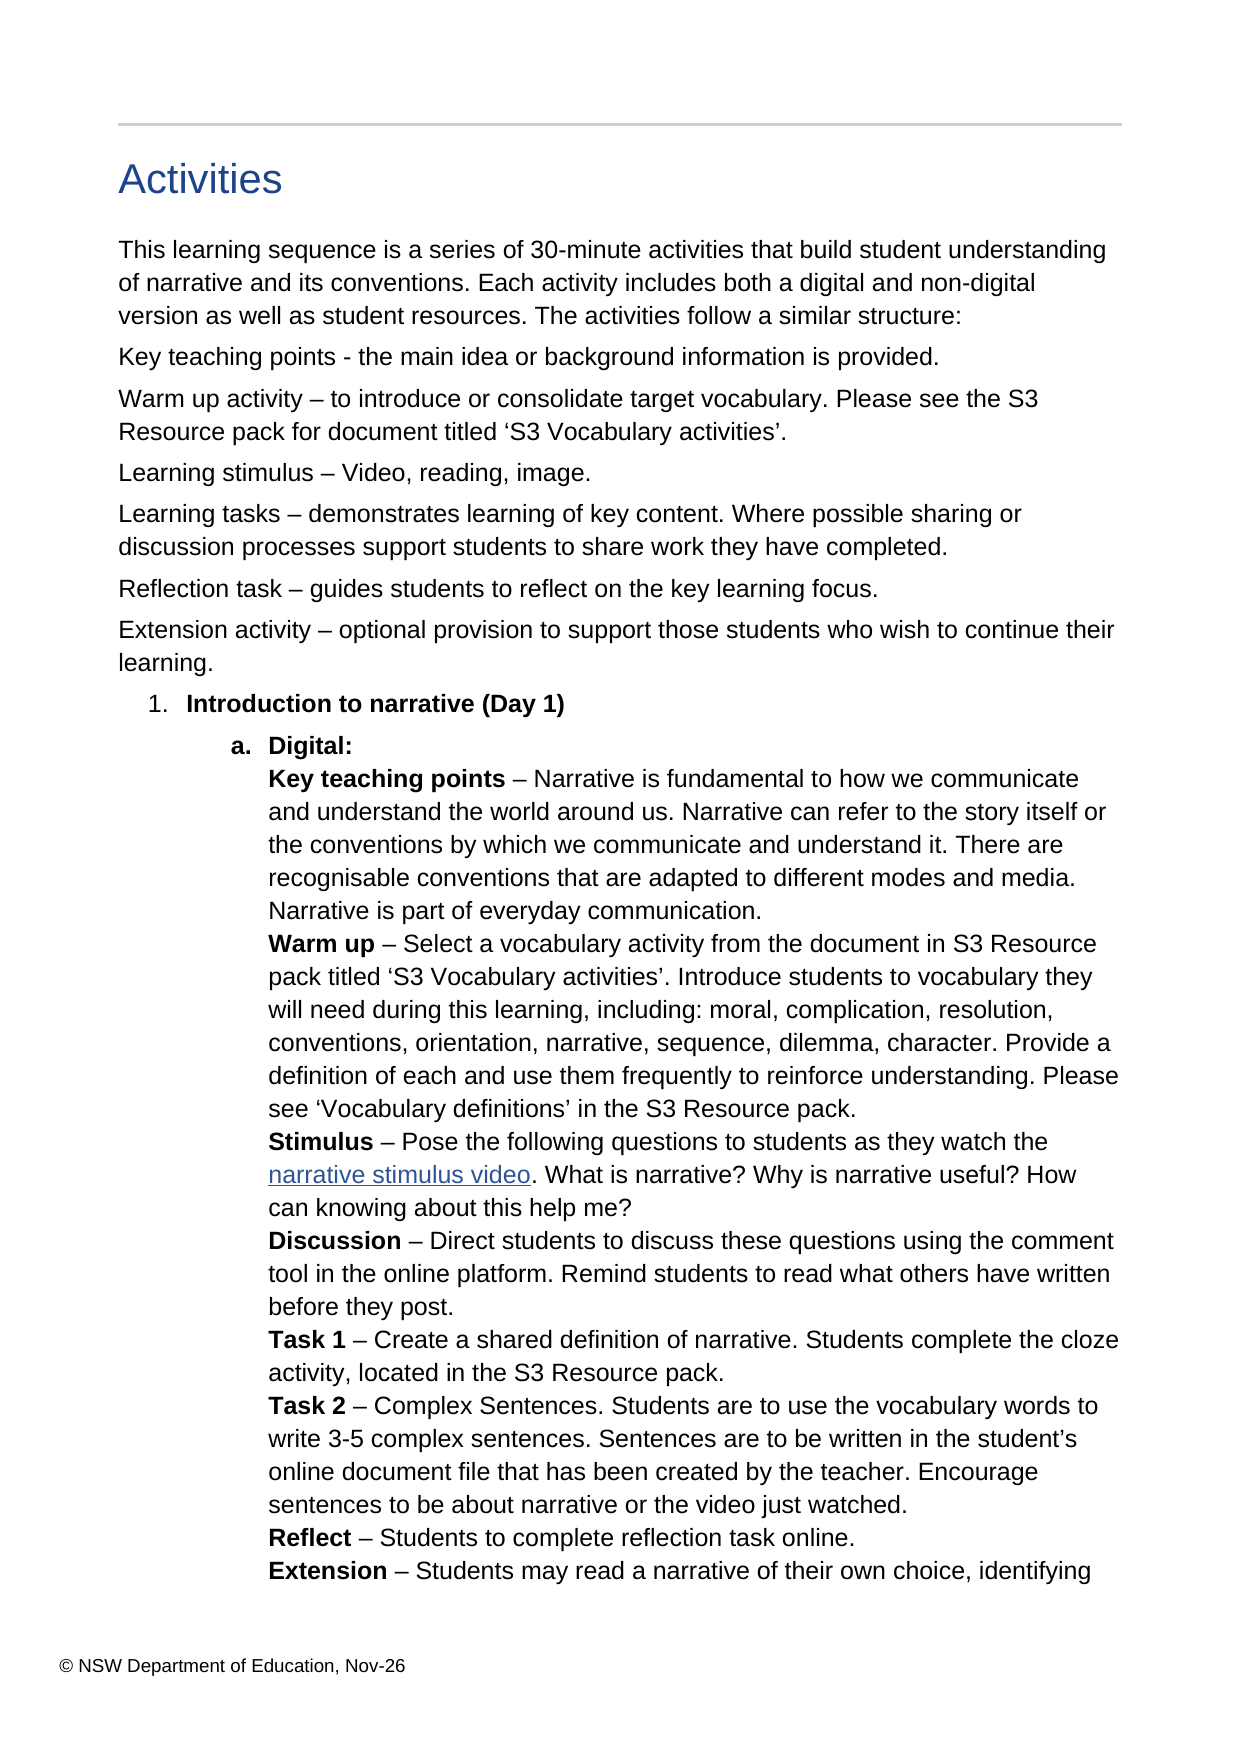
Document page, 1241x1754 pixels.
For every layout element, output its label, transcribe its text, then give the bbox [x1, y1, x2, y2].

list Learning tasks – demonstrates learning of key content. Where possible sharing or discussion processes support students to share work they have completed. [118, 499, 1122, 561]
list Key teaching points - the main idea or background information is provided. [118, 342, 1122, 371]
list Reflection task – guides students to reflect on the key learning focus. [118, 574, 1122, 602]
list Warm up activity – to introduce or consolidate target vocabulary. Please see the S3 Resource pack for document titled ‘S3 Vocabulary activities’. [118, 384, 1122, 445]
text This learning sequence is a series of 30-minute activities that build student understanding of narrative and its conventions. Each activity includes both a digital and non-digital version as well as student resources. The activities follow a similar structure: [118, 235, 1122, 330]
list Learning stimulus – Video, reading, image. [118, 458, 1122, 487]
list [231, 731, 1122, 1585]
list Extension activity – optional provision to support those students who wish to continue their learning. [118, 615, 1122, 677]
list Introduction to narrative (Day 1) [148, 689, 1122, 718]
subtitle Activities [118, 155, 1122, 203]
